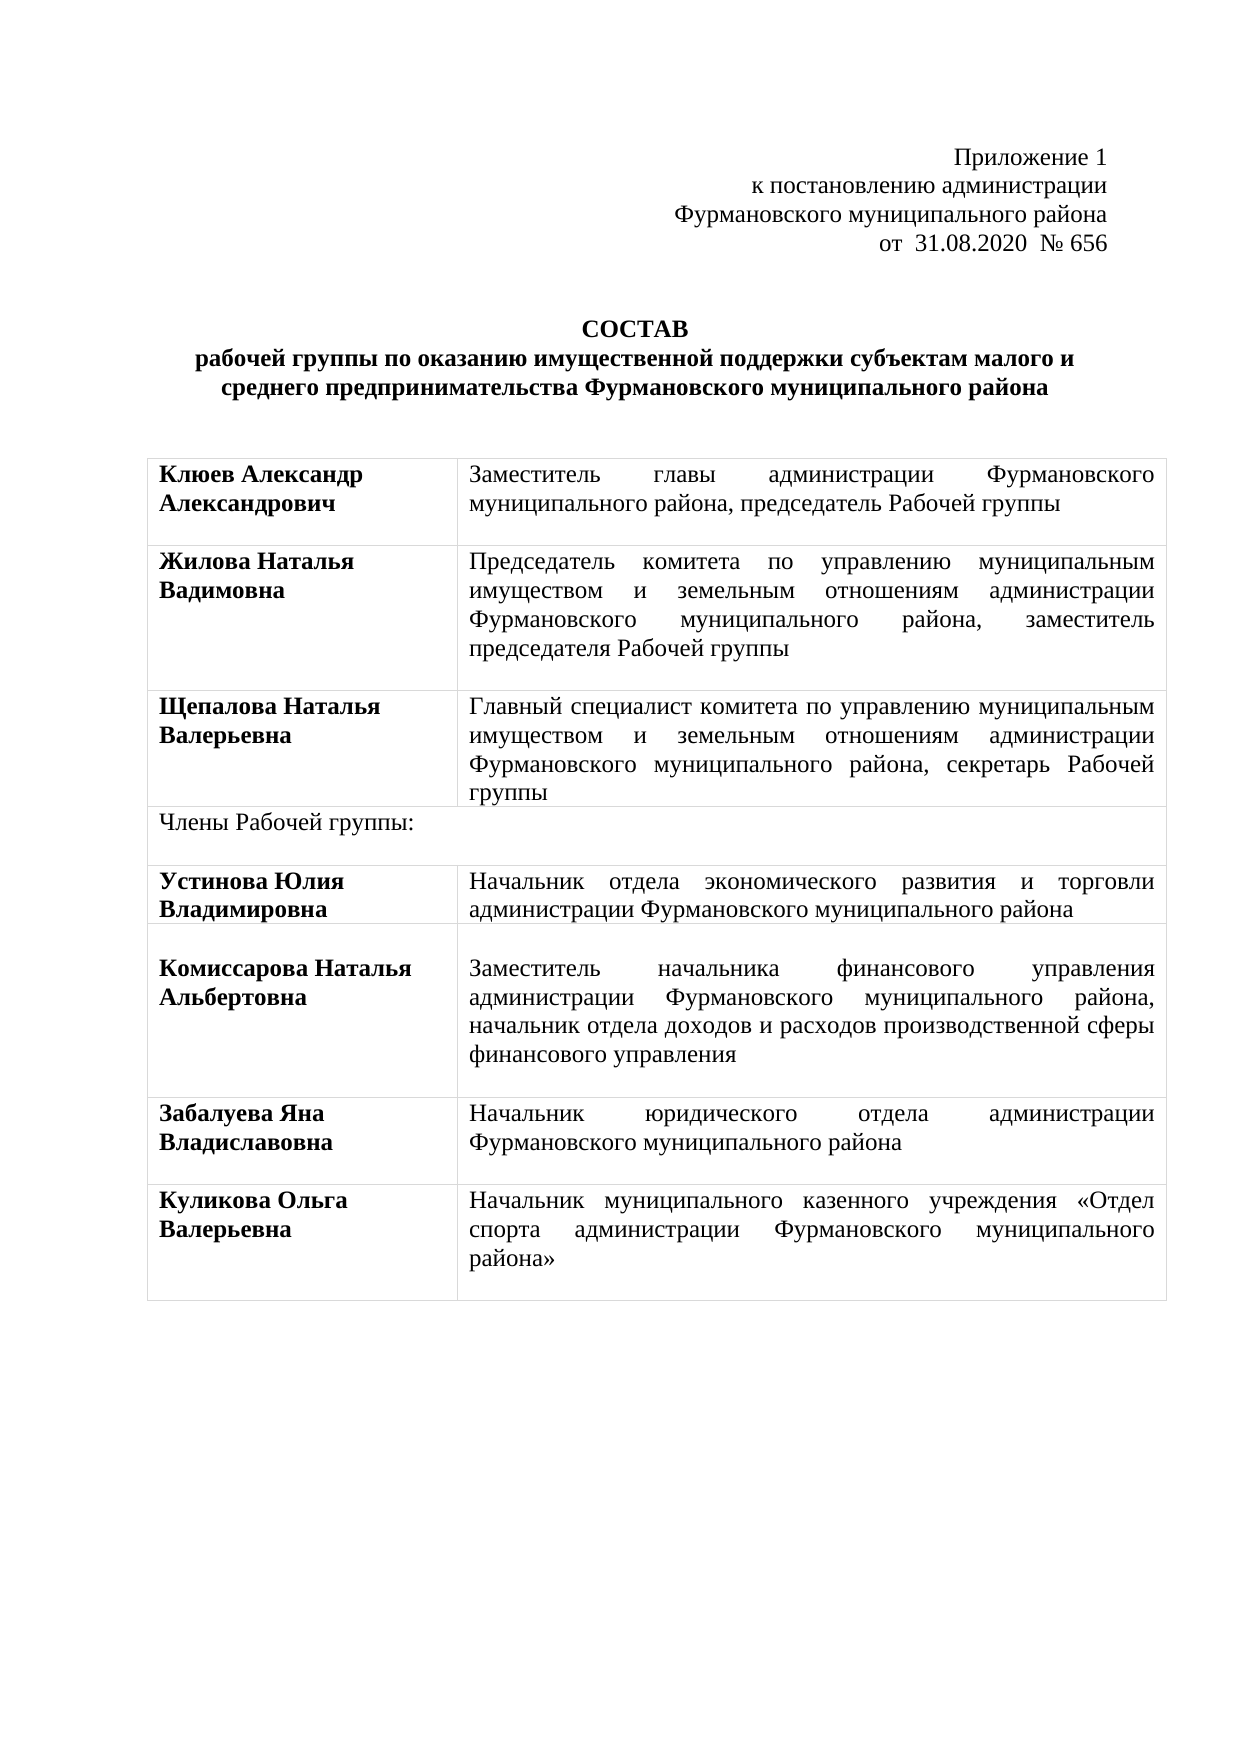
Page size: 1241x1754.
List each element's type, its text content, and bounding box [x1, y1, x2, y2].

title СОСТАВ [162, 314, 1107, 343]
text Приложение 1 [546, 142, 1107, 171]
table_cell Жилова Наталья Вадимовна [148, 546, 457, 690]
table_cell Забалуева Яна Владиславовна [148, 1098, 457, 1184]
text от 31.08.2020 № 656 [546, 228, 1107, 257]
table_cell Начальник муниципального казенного учреждения «Отдел спорта администрации Фурмановского муниципального района» [458, 1185, 1166, 1300]
text к постановлению администрации [546, 171, 1107, 199]
table_cell Щепалова Наталья Валерьевна [148, 691, 457, 806]
table_cell Заместитель начальника финансового управления администрации Фурмановского муниципального района, начальник отдела доходов и расходов производственной сферы финансового управления [458, 924, 1166, 1097]
table_cell Члены Рабочей группы: [148, 807, 1166, 865]
table_cell Устинова Юлия Владимировна [148, 866, 457, 923]
table_cell Комиссарова Наталья Альбертовна [148, 924, 457, 1097]
table_header Заместитель главы администрации Фурмановского муниципального района, председатель Рабочей группы [458, 459, 1166, 545]
table_cell Главный специалист комитета по управлению муниципальным имуществом и земельным отношениям администрации Фурмановского муниципального района, секретарь Рабочей группы [458, 691, 1166, 806]
text Фурмановского муниципального района [546, 199, 1107, 228]
table_cell Начальник отдела экономического развития и торговли администрации Фурмановского муниципального района [458, 866, 1166, 923]
text рабочей группы по оказанию имущественной поддержки субъектам малого и среднего предпринимательства Фурмановского муниципального района [162, 343, 1107, 401]
table_cell Начальник юридического отдела администрации Фурмановского муниципального района [458, 1098, 1166, 1184]
table_header Клюев Александр Александрович [148, 459, 457, 545]
table_cell Куликова Ольга Валерьевна [148, 1185, 457, 1300]
table_cell Председатель комитета по управлению муниципальным имуществом и земельным отношениям администрации Фурмановского муниципального района, заместитель председателя Рабочей группы [458, 546, 1166, 690]
